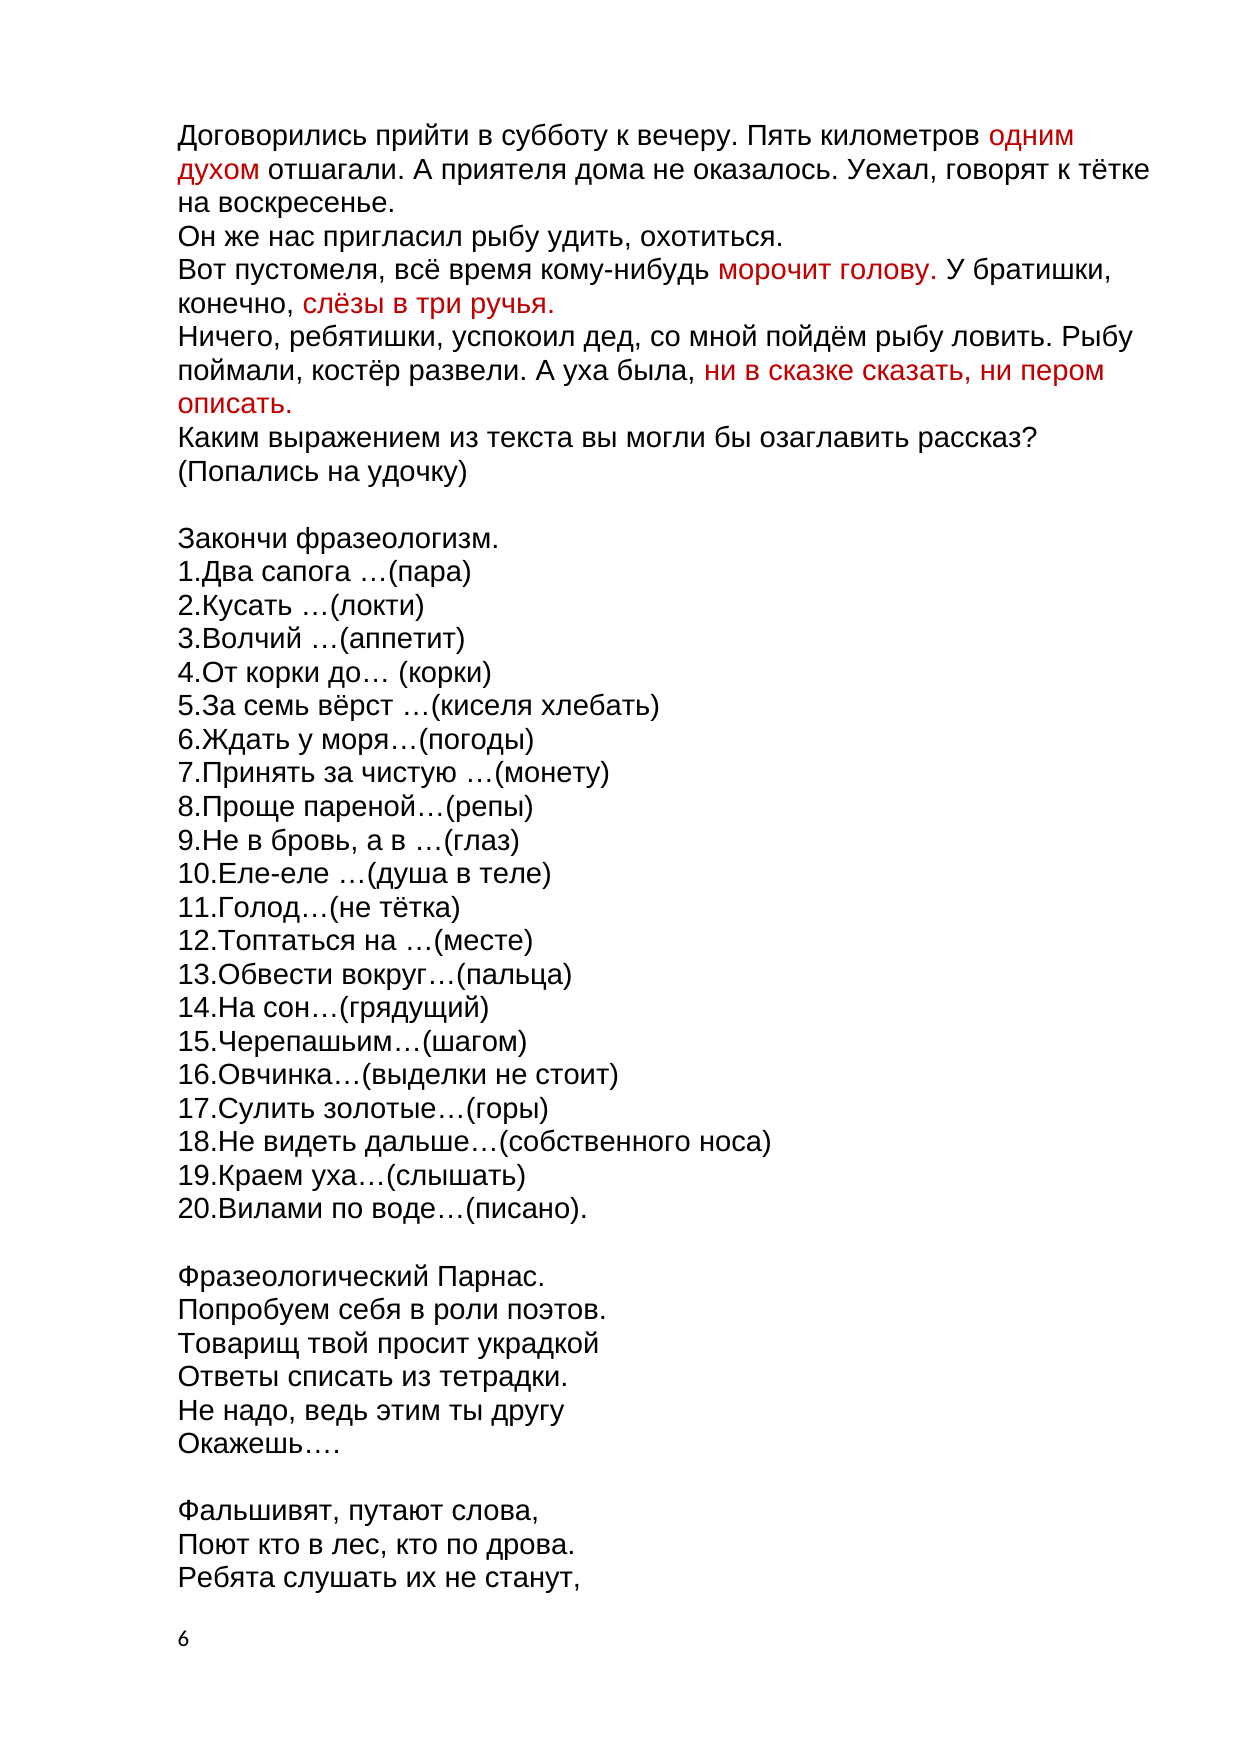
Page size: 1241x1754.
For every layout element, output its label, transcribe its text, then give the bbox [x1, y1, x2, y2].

text 12.Топтаться на …(месте) [177, 923, 1152, 957]
text 17.Сулить золотые…(горы) [177, 1091, 1152, 1124]
text Он же нас пригласил рыбу удить, охотиться. [177, 219, 1152, 252]
text Ответы списать из тетрадки. [177, 1359, 1152, 1393]
text 9.Не в бровь, а в …(глаз) [177, 822, 1152, 856]
text Договорились прийти в субботу к вечеру. Пять километров одним духом отшагали. А приятеля дома не оказалось. Уехал, говорят к тётке на воскресенье. [177, 118, 1152, 219]
text 15.Черепашьим…(шагом) [177, 1024, 1152, 1057]
text 7.Принять за чистую …(монету) [177, 755, 1152, 789]
text 2.Кусать …(локти) [177, 588, 1152, 621]
text 6.Ждать у моря…(погоды) [177, 722, 1152, 755]
text 18.Не видеть дальше…(собственного носа) [177, 1124, 1152, 1158]
text Попробуем себя в роли поэтов. [177, 1292, 1152, 1326]
text Каким выражением из текста вы могли бы озаглавить рассказ? (Попались на удочку) [177, 420, 1152, 487]
text 13.Обвести вокруг…(пальца) [177, 957, 1152, 990]
text Фразеологический Парнас. [177, 1258, 1152, 1292]
text 8.Проще пареной…(репы) [177, 789, 1152, 822]
text 4.От корки до… (корки) [177, 655, 1152, 688]
text 20.Вилами по воде…(писано). [177, 1191, 1152, 1225]
text Ничего, ребятишки, успокоил дед, со мной пойдём рыбу ловить. Рыбу поймали, костёр развели. А уха была, ни в сказке сказать, ни пером описать. [177, 319, 1152, 420]
text Ребята слушать их не станут, [177, 1560, 1152, 1594]
text 10.Еле-еле …(душа в теле) [177, 856, 1152, 889]
text Фальшивят, путают слова, [177, 1493, 1152, 1527]
text Вот пустомеля, всё время кому-нибудь морочит голову. У братишки, конечно, слёзы в три ручья. [177, 252, 1152, 319]
text 3.Волчий …(аппетит) [177, 621, 1152, 655]
text 1.Два сапога …(пара) [177, 554, 1152, 588]
text 11.Голод…(не тётка) [177, 889, 1152, 923]
text Поют кто в лес, кто по дрова. [177, 1527, 1152, 1560]
text 5.За семь вёрст …(киселя хлебать) [177, 688, 1152, 722]
text Не надо, ведь этим ты другу [177, 1393, 1152, 1426]
text 19.Краем уха…(слышать) [177, 1158, 1152, 1191]
text 16.Овчинка…(выделки не стоит) [177, 1057, 1152, 1091]
text Товарищ твой просит украдкой [177, 1326, 1152, 1359]
text Окажешь…. [177, 1426, 1152, 1460]
text Закончи фразеологизм. [177, 521, 1152, 554]
text 14.На сон…(грядущий) [177, 990, 1152, 1024]
